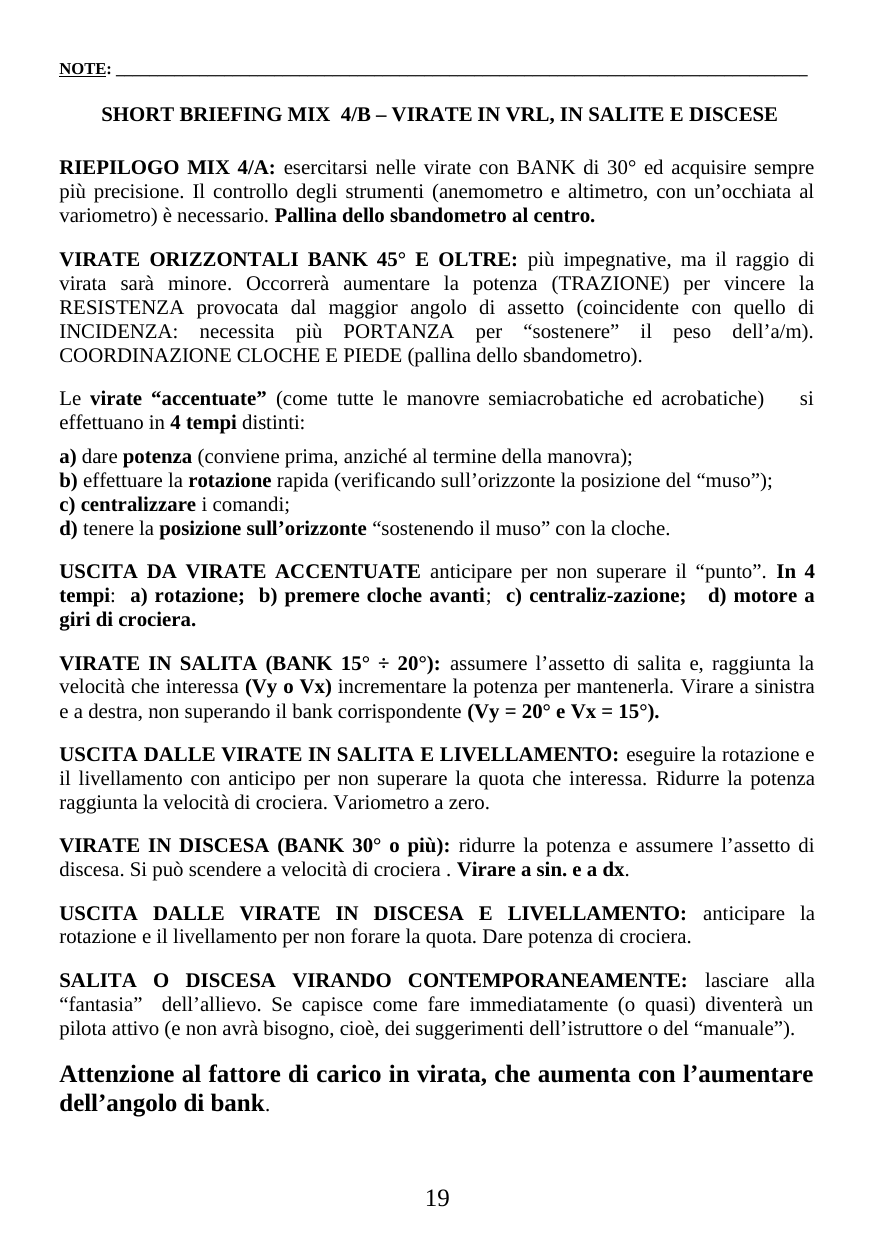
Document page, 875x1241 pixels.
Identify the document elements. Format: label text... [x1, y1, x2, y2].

text d) tenere la posizione sull’orizzonte “sostenendo il muso” con la cloche. [59, 516, 815, 540]
text VIRATE IN DISCESA (BANK 30° o più): ridurre la potenza e assumere l’assetto di discesa. Si può scendere a velocità di crociera . Virare a sin. e a dx. [59, 833, 815, 881]
text a) dare potenza (conviene prima, anziché al termine della manovra); [59, 444, 815, 468]
text SALITA O DISCESA VIRANDO CONTEMPORANEAMENTE: lasciare alla “fantasia” dell’allievo. Se capisce come fare immediatamente (o quasi) diventerà un pilota attivo (e non avrà bisogno, cioè, dei suggerimenti dell’istruttore o del “manuale”). [59, 968, 815, 1040]
text c) centralizzare i comandi; [59, 492, 815, 516]
text VIRATE ORIZZONTALI BANK 45° E OLTRE: più impegnative, ma il raggio di virata sarà minore. Occorrerà aumentare la potenza (TRAZIONE) per vincere la RESISTENZA provocata dal maggior angolo di assetto (coincidente con quello di INCIDENZA: necessita più PORTANZA per “sostenere” il peso dell’a/m). COORDINAZIONE CLOCHE E PIEDE (pallina dello sbandometro). [59, 246, 815, 367]
text NOTE: ___________________________________________________________________________________ [59, 59, 815, 78]
text SHORT BRIEFING MIX 4/B – VIRATE IN VRL, IN SALITE E DISCESE [59, 102, 815, 126]
text USCITA DALLE VIRATE IN SALITA E LIVELLAMENTO: eseguire la rotazione e il livellamento con anticipo per non superare la quota che interessa. Ridurre la potenza raggiunta la velocità di crociera. Variometro a zero. [59, 742, 815, 814]
text USCITA DA VIRATE ACCENTUATE anticipare per non superare il “punto”. In 4 tempi: a) rotazione; b) premere cloche avanti; c) centraliz-zazione; d) motore a giri di crociera. [59, 559, 815, 631]
text Le virate “accentuate” (come tutte le manovre semiacrobatiche ed acrobatiche) si effettuano in 4 tempi distinti: [59, 386, 815, 434]
text USCITA DALLE VIRATE IN DISCESA E LIVELLAMENTO: anticipare la rotazione e il livellamento per non forare la quota. Dare potenza di crociera. [59, 900, 815, 948]
text RIEPILOGO MIX 4/A: esercitarsi nelle virate con BANK di 30° ed acquisire sempre più precisione. Il controllo degli strumenti (anemometro e altimetro, con un’occhiata al variometro) è necessario. Pallina dello sbandometro al centro. [59, 155, 815, 227]
text VIRATE IN SALITA (BANK 15° ÷ 20°): assumere l’assetto di salita e, raggiunta la velocità che interessa (Vy o Vx) incrementare la potenza per mantenerla. Virare a sinistra e a destra, non superando il bank corrispondente (Vy = 20° e Vx = 15°). [59, 650, 815, 723]
text Attenzione al fattore di carico in virata, che aumenta con l’aumentare dell’angolo di bank. [59, 1059, 815, 1117]
text b) effettuare la rotazione rapida (verificando sull’orizzonte la posizione del “muso”); [59, 468, 815, 492]
